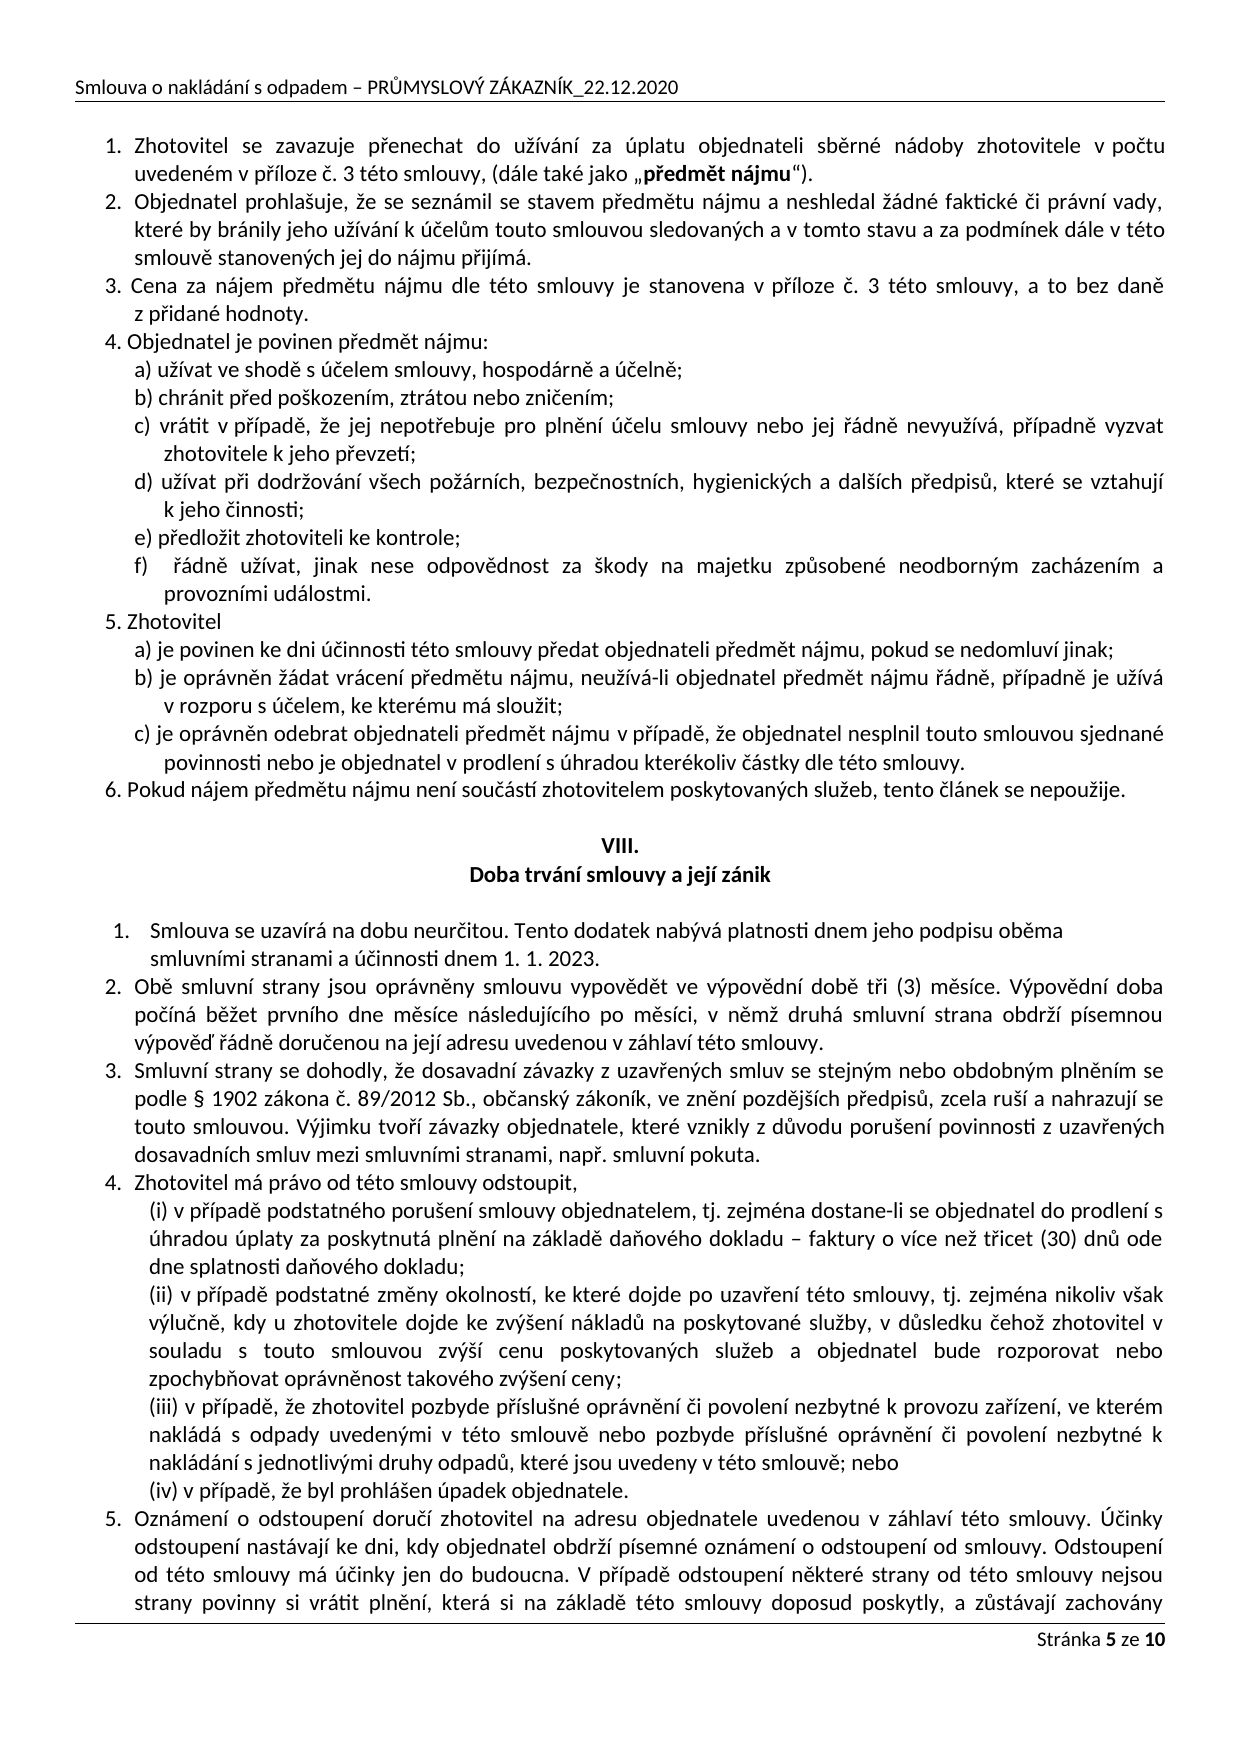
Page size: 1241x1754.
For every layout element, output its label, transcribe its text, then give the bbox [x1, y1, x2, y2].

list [104, 1504, 1165, 1616]
list Objednatel prohlašuje, že se seznámil se stavem předmětu nájmu a neshledal žádné faktické či právní vady, které by bránily jeho užívání k účelům touto smlouvou sledovaných a v tomto stavu a za podmínek dále v této smlouvě stanovených jej do nájmu přijímá. [104, 187, 1165, 271]
list (i) v případě podstatného porušení smlouvy objednatelem, tj. zejména dostane-li se objednatel do prodlení s úhradou úplaty za poskytnutá plnění na základě daňového dokladu – faktury o více než třicet (30) dnů ode dne splatnosti daňového dokladu; [149, 1196, 1165, 1280]
text 4. Objednatel je povinen předmět nájmu: [104, 327, 1165, 355]
text 5. Zhotovitel [104, 607, 1165, 636]
text c) je oprávněn odebrat objednateli předmět nájmu v případě, že objednatel nesplnil touto smlouvou sjednané povinnosti nebo je objednatel v prodlení s úhradou kterékoliv částky dle této smlouvy. [134, 719, 1165, 776]
text e) předložit zhotoviteli ke kontrole; [75, 523, 1165, 551]
text 3. Cena za nájem předmětu nájmu dle této smlouvy je stanovena v příloze č. 3 této smlouvy, a to bez daně z přidané hodnoty. [104, 271, 1165, 327]
list Obě smluvní strany jsou oprávněny smlouvu vypovědět ve výpovědní době tři (3) měsíce. Výpovědní doba počíná běžet prvního dne měsíce následujícího po měsíci, v němž druhá smluvní strana obdrží písemnou výpověď řádně doručenou na její adresu uvedenou v záhlaví této smlouvy. [104, 972, 1165, 1056]
text b) je oprávněn žádat vrácení předmětu nájmu, neužívá-li objednatel předmět nájmu řádně, případně je užívá v rozporu s účelem, ke kterému má sloužit; [134, 663, 1165, 719]
text b) chránit před poškozením, ztrátou nebo zničením; [134, 383, 1165, 411]
list Smluvní strany se dohodly, že dosavadní závazky z uzavřených smluv se stejným nebo obdobným plněním se podle § 1902 zákona č. 89/2012 Sb., občanský zákoník, ve znění pozdějších předpisů, zcela ruší a nahrazují se touto smlouvou. Výjimku tvoří závazky objednatele, které vznikly z důvodu porušení povinnosti z uzavřených dosavadních smluv mezi smluvními stranami, např. smluvní pokuta. [104, 1056, 1165, 1168]
list Zhotovitel má právo od této smlouvy odstoupit, [104, 1168, 1165, 1196]
text a) užívat ve shodě s účelem smlouvy, hospodárně a účelně; [134, 355, 1165, 383]
list (iv) v případě, že byl prohlášen úpadek objednatele. [149, 1476, 1165, 1504]
text f) řádně užívat, jinak nese odpovědnost za škody na majetku způsobené neodborným zacházením a provozními událostmi. [134, 551, 1165, 607]
list (ii) v případě podstatné změny okolností, ke které dojde po uzavření této smlouvy, tj. zejména nikoliv však výlučně, kdy u zhotovitele dojde ke zvýšení nákladů na poskytované služby, v důsledku čehož zhotovitel v souladu s touto smlouvou zvýší cenu poskytovaných služeb a objednatel bude rozporovat nebo zpochybňovat oprávněnost takového zvýšení ceny; [149, 1280, 1165, 1392]
text 6. Pokud nájem předmětu nájmu není součástí zhotovitelem poskytovaných služeb, tento článek se nepoužije. [104, 776, 1165, 804]
text d) užívat při dodržování všech požárních, bezpečnostních, hygienických a dalších předpisů, které se vztahují k jeho činnosti; [134, 467, 1165, 523]
text VIII. Doba trvání smlouvy a její zánik [75, 832, 1165, 888]
list Zhotovitel se zavazuje přenechat do užívání za úplatu objednateli sběrné nádoby zhotovitele v počtu uvedeném v příloze č. 3 této smlouvy, (dále také jako „předmět nájmu“). [104, 131, 1165, 187]
list Smlouva se uzavírá na dobu neurčitou. Tento dodatek nabývá platnosti dnem jeho podpisu oběma smluvními stranami a účinnosti dnem 1. 1. 2023. [112, 916, 1165, 972]
text c) vrátit v případě, že jej nepotřebuje pro plnění účelu smlouvy nebo jej řádně nevyužívá, případně vyzvat zhotovitele k jeho převzetí; [134, 411, 1165, 467]
text a) je povinen ke dni účinnosti této smlouvy předat objednateli předmět nájmu, pokud se nedomluví jinak; [134, 636, 1165, 663]
list (iii) v případě, že zhotovitel pozbyde příslušné oprávnění či povolení nezbytné k provozu zařízení, ve kterém nakládá s odpady uvedenými v této smlouvě nebo pozbyde příslušné oprávnění či povolení nezbytné k nakládání s jednotlivými druhy odpadů, které jsou uvedeny v této smlouvě; nebo [149, 1392, 1165, 1476]
